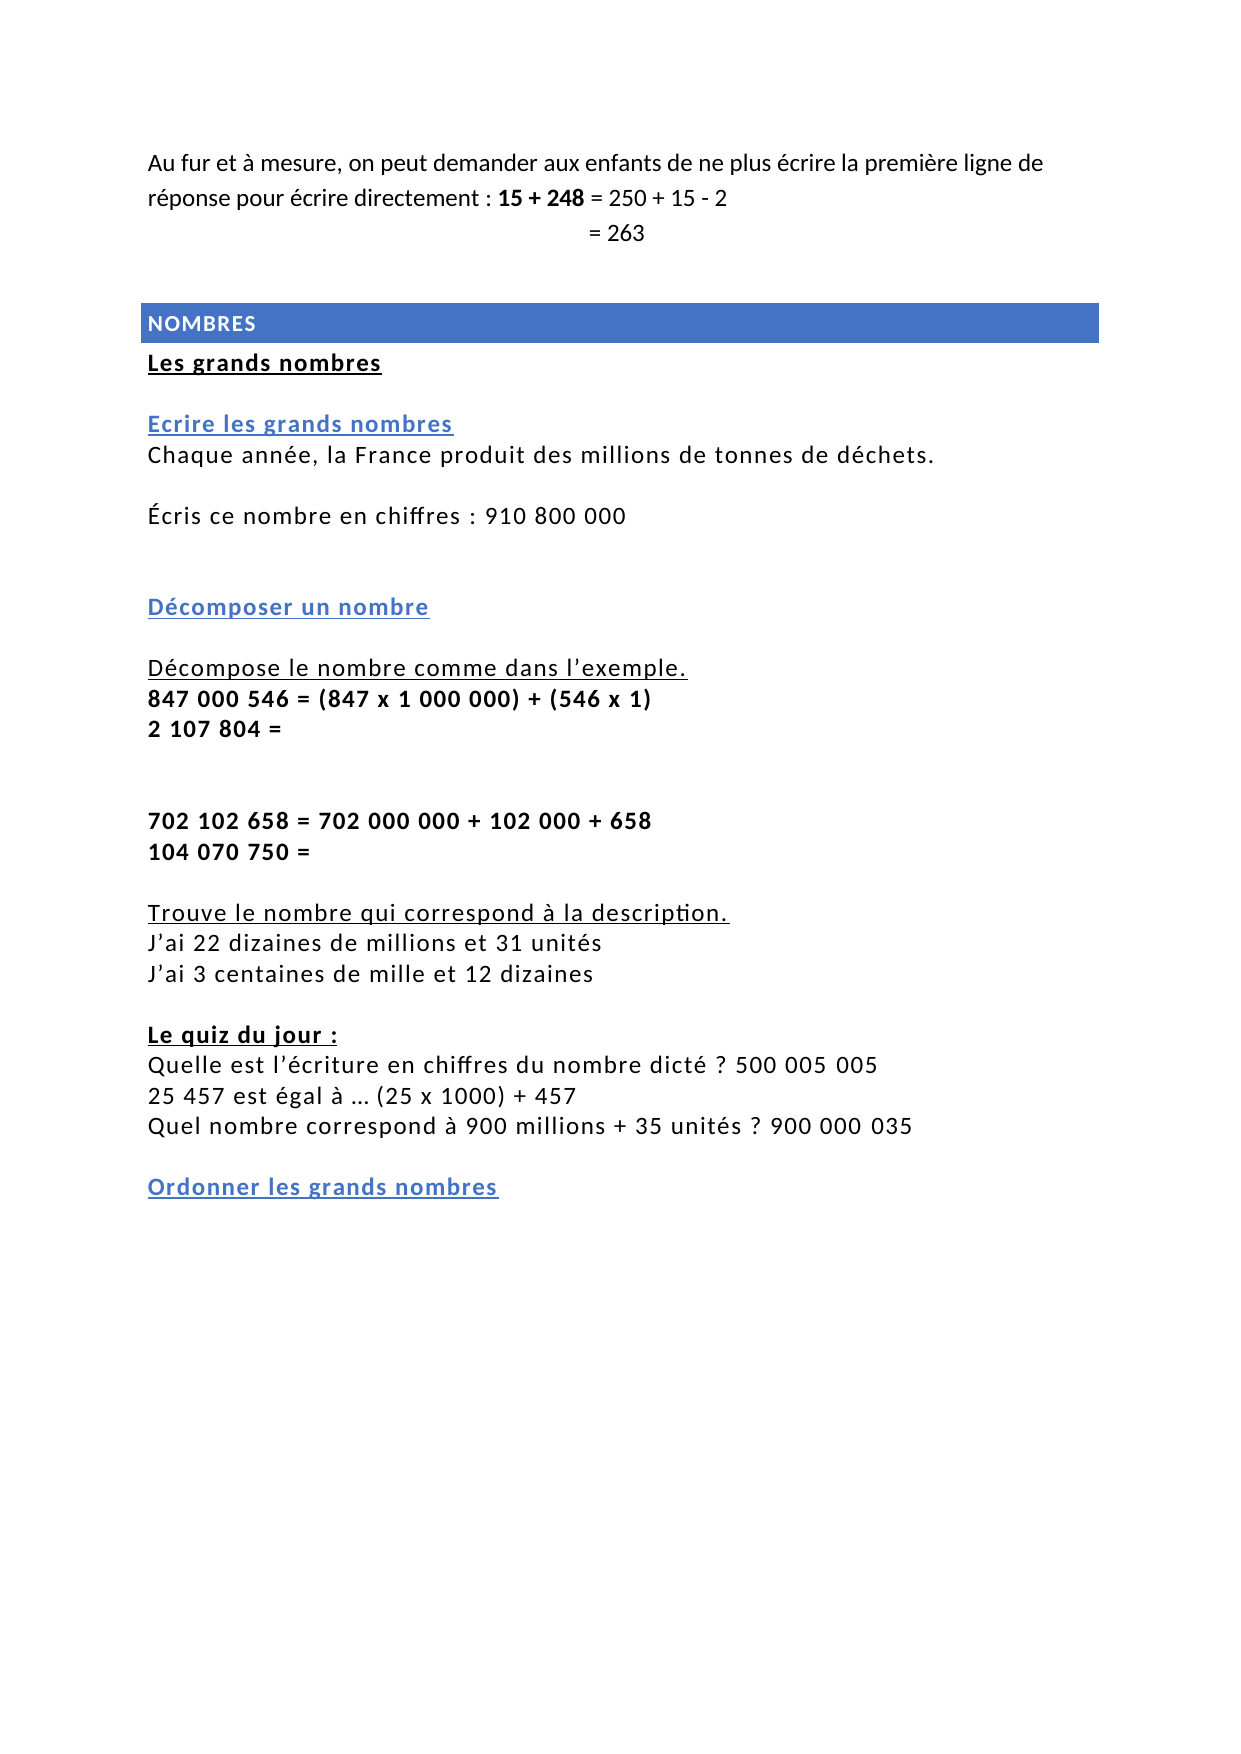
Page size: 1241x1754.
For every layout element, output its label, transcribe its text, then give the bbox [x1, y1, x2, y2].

text Le quiz du jour : [148, 1019, 1093, 1049]
text Décompose le nombre comme dans l’exemple. [148, 652, 1093, 683]
text Décomposer un nombre [148, 591, 1093, 622]
text J’ai 3 centaines de mille et 12 dizaines [148, 958, 1093, 988]
text 104 070 750 = [148, 836, 1093, 866]
text Ecrire les grands nombres [148, 408, 1093, 439]
text Au fur et à mesure, on peut demander aux enfants de ne plus écrire la première ligne de réponse pour écrire directement : 15 + 248 = 250 + 15 - 2 [148, 148, 1093, 213]
text Ordonner les grands nombres [148, 1171, 1093, 1202]
text Quel nombre correspond à 900 millions + 35 unités ? 900 000 035 [148, 1110, 1093, 1141]
text Quelle est l’écriture en chiffres du nombre dicté ? 500 005 005 [148, 1049, 1093, 1080]
text Les grands nombres [148, 347, 1093, 378]
text Écris ce nombre en chiffres : 910 800 000 [148, 500, 1093, 530]
text = 263 [148, 218, 1093, 248]
text 25 457 est égal à … (25 x 1000) + 457 [148, 1080, 1093, 1110]
text 2 107 804 = [148, 713, 1093, 744]
text Nombres [148, 309, 1093, 337]
text Trouve le nombre qui correspond à la description. [148, 897, 1093, 927]
text 847 000 546 = (847 x 1 000 000) + (546 x 1) [148, 683, 1093, 713]
text Chaque année, la France produit des millions de tonnes de déchets. [148, 439, 1093, 469]
text 702 102 658 = 702 000 000 + 102 000 + 658 [148, 805, 1093, 836]
text J’ai 22 dizaines de millions et 31 unités [148, 927, 1093, 958]
